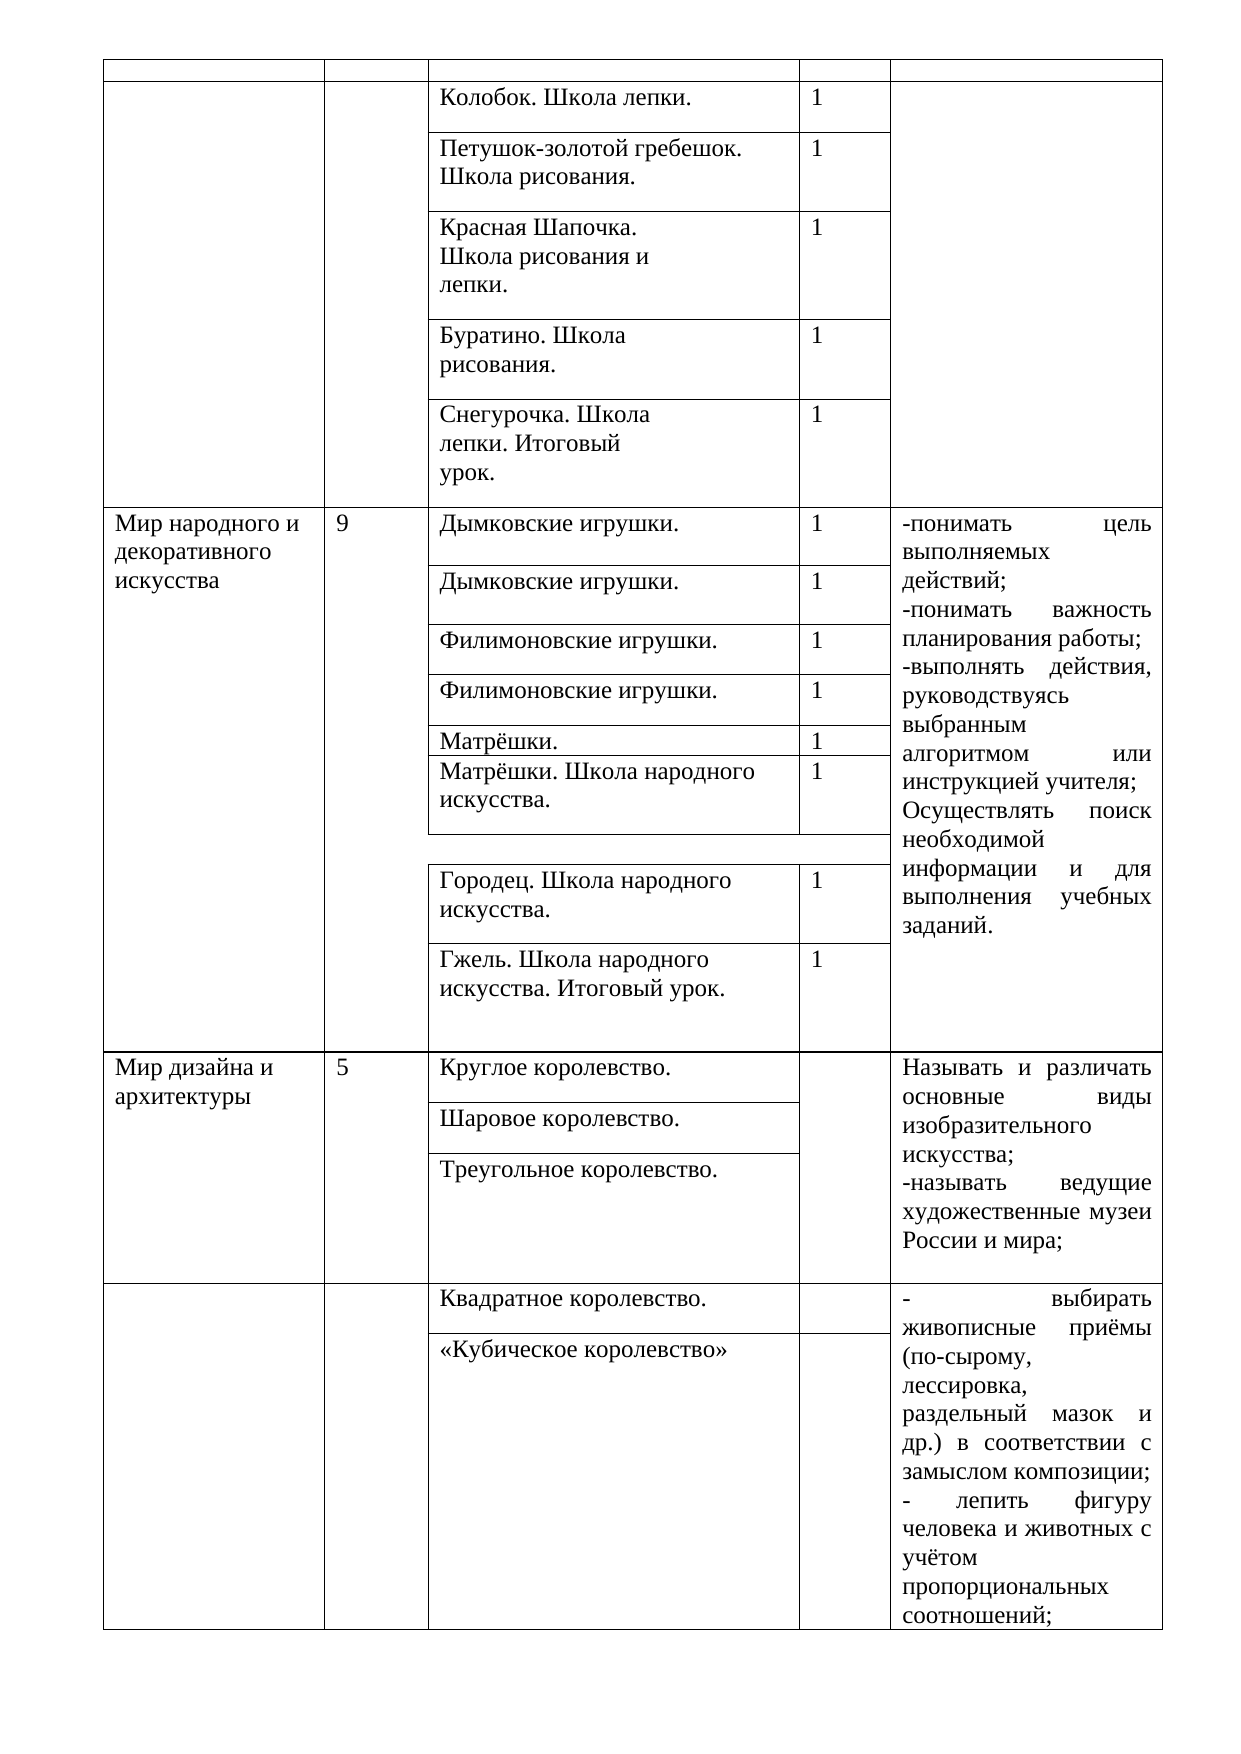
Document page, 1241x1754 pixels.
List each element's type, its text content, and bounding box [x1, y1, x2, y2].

table_cell Петушок-золотой гребешок. Школа рисования. [429, 133, 799, 211]
table_cell Городец. Школа народного искусства. [429, 865, 799, 943]
table_cell - выбирать живописные приёмы (по-сырому, лессировка, раздельный мазок и др.) в соответствии с замыслом композиции; - лепить фигуру человека и животных с учётом пропорциональных соотношений; [891, 1284, 1162, 1628]
table_cell 1 [800, 508, 890, 565]
table_cell [800, 1284, 890, 1333]
table_cell Колобок. Школа лепки. [429, 82, 799, 132]
table_cell Треугольное королевство. [429, 1154, 799, 1282]
table_cell 1 [800, 675, 890, 725]
table_cell Мир народного и декоративного искусства [104, 508, 324, 1051]
table_cell 1 [800, 60, 890, 81]
table_cell Буратино. Школа рисования. [429, 320, 799, 398]
table_cell Филимоновские игрушки. [429, 625, 799, 674]
table_cell 1 [800, 944, 890, 1051]
table_cell 1 [800, 865, 890, 943]
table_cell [429, 60, 799, 81]
table_cell Дымковские игрушки. [429, 566, 799, 624]
table_cell [104, 1284, 324, 1628]
table_cell Мир дизайна и архитектуры [104, 1053, 324, 1282]
table_cell 1 [800, 625, 890, 674]
table_cell -понимать цель выполняемых действий; -понимать важность планирования работы; -выполнять действия, руководствуясь выбранным алгоритмом или инструкцией учителя; Осуществлять поиск необходимой информации и для выполнения учебных заданий. [891, 508, 1162, 1051]
table_cell [104, 82, 324, 507]
table_cell [800, 1053, 890, 1282]
table_cell 1 [800, 212, 890, 319]
table_cell Красная Шапочка. Школа рисования и лепки. [429, 212, 799, 319]
table_cell Гжель. Школа народного искусства. Итоговый урок. [429, 944, 799, 1051]
table_cell [325, 864, 428, 1051]
table_cell [325, 834, 890, 864]
table_cell Круглое королевство. [429, 1053, 799, 1102]
table_cell [891, 82, 1162, 507]
table_cell [800, 1334, 890, 1628]
table_cell Квадратное королевство. [429, 1284, 799, 1333]
table_cell Матрёшки. Школа народного искусства. [429, 756, 799, 834]
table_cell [429, 1334, 799, 1628]
table_cell 1 [800, 726, 890, 755]
table_cell Шаровое королевство. [429, 1103, 799, 1153]
table_cell [325, 1284, 428, 1628]
table_cell 1 [800, 566, 890, 624]
table_cell 5 [325, 1053, 428, 1282]
table_cell Филимоновские игрушки. [429, 675, 799, 725]
table_cell 1 [800, 82, 890, 132]
table_cell [325, 82, 428, 507]
table_cell 1 [800, 320, 890, 398]
table_cell 1 [800, 133, 890, 211]
table_cell Матрёшки. [429, 726, 799, 755]
table_cell Снегурочка. Школа лепки. Итоговый урок. [429, 400, 799, 507]
table_cell Называть и различать основные виды изобразительного искусства; -называть ведущие художественные музеи России и мира; [891, 1053, 1162, 1282]
table_cell Дымковские игрушки. [429, 508, 799, 565]
table_cell 1 [800, 400, 890, 507]
table_cell 1 [800, 756, 890, 834]
table_cell 9 [325, 508, 428, 834]
